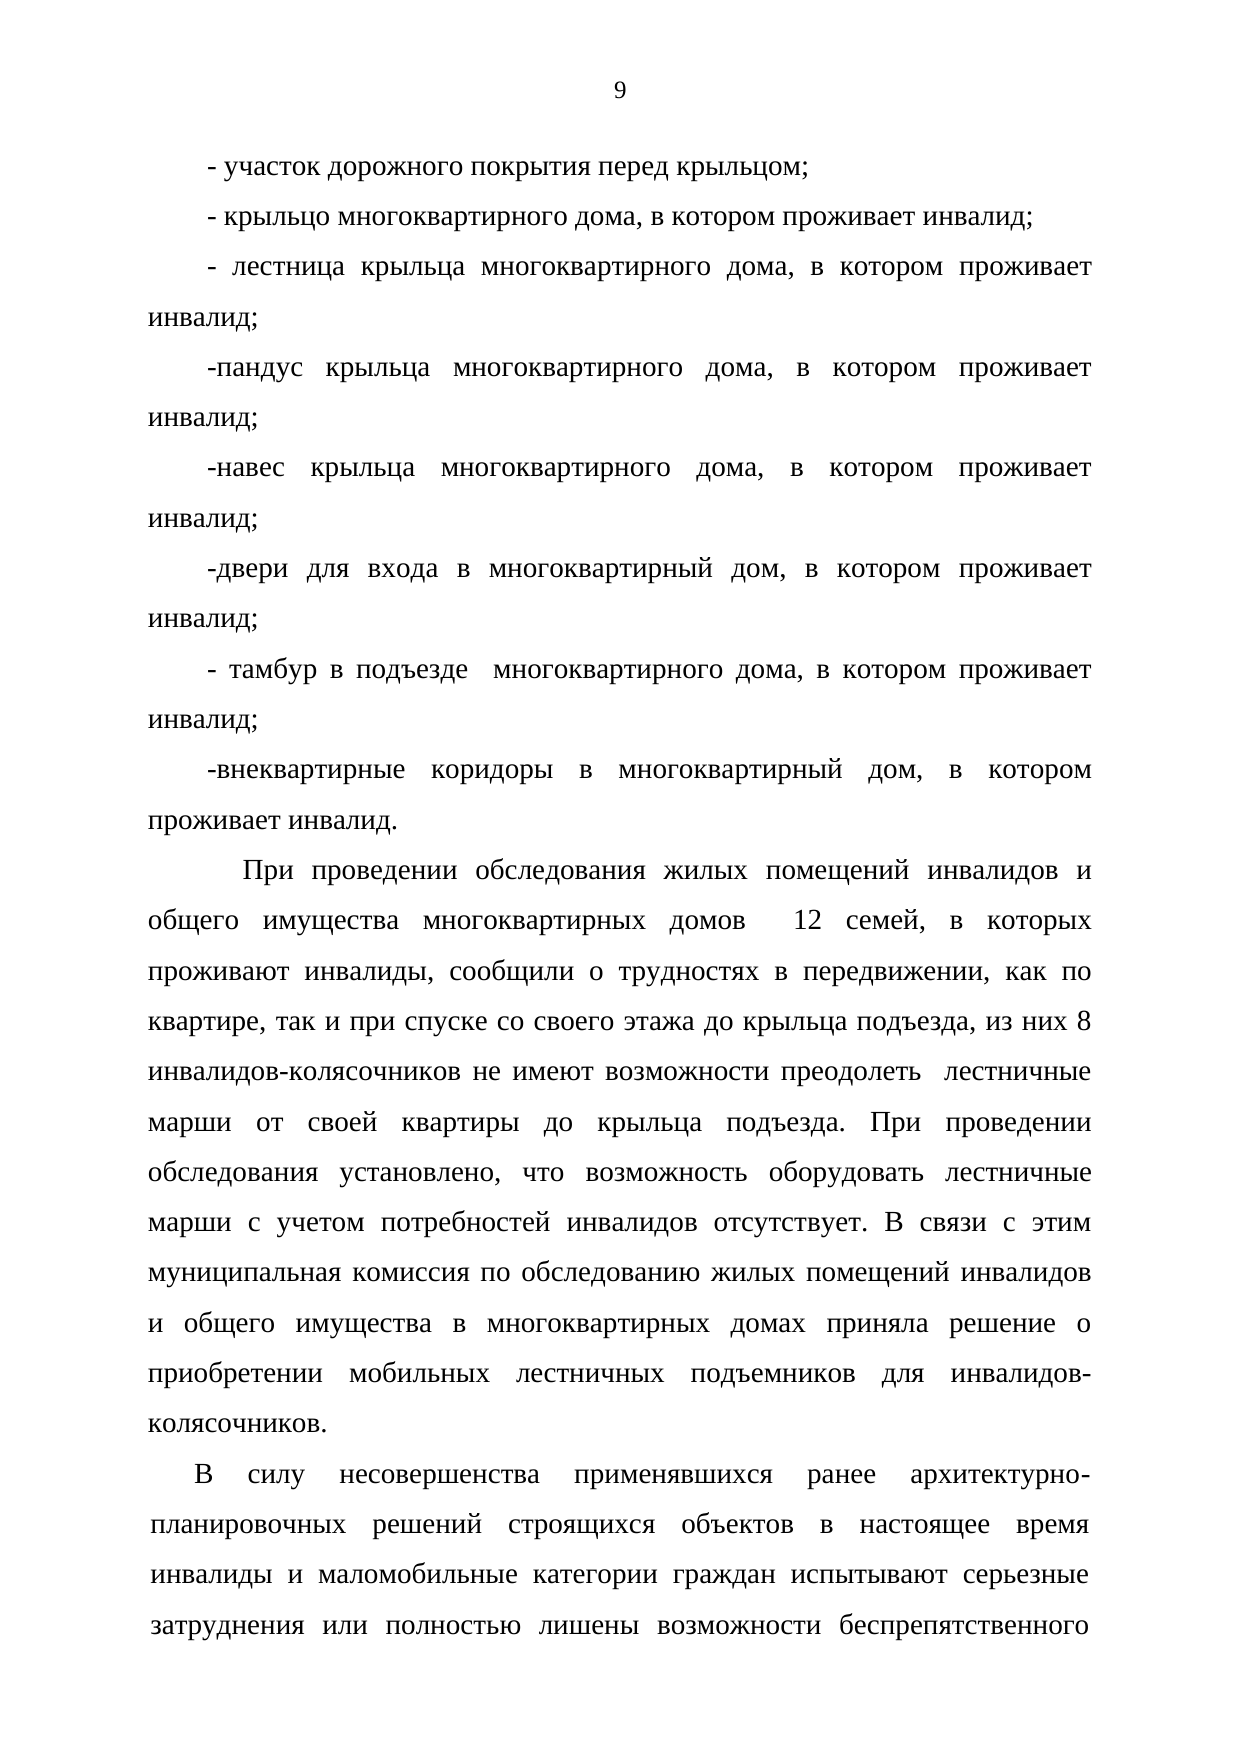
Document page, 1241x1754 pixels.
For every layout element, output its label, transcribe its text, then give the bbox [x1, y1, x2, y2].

text -двери для входа в многоквартирный дом, в котором проживает инвалид; [148, 550, 1092, 634]
text При проведении обследования жилых помещений инвалидов и общего имущества многоквартирных домов 12 семей, в которых проживают инвалиды, сообщили о трудностях в передвижении, как по квартире, так и при спуске со своего этажа до крыльца подъезда, из них 8 инвалидов-колясочников не имеют возможности преодолеть лестничные марши от своей квартиры до крыльца подъезда. При проведении обследования установлено, что возможность оборудовать лестничные марши с учетом потребностей инвалидов отсутствует. В связи с этим муниципальная комиссия по обследованию жилых помещений инвалидов и общего имущества в многоквартирных домах приняла решение о приобретении мобильных лестничных подъемников для инвалидов-колясочников. [148, 852, 1092, 1439]
text -внеквартирные коридоры в многоквартирный дом, в котором проживает инвалид. [148, 751, 1092, 835]
text -пандус крыльца многоквартирного дома, в котором проживает инвалид; [148, 349, 1092, 433]
text - лестница крыльца многоквартирного дома, в котором проживает инвалид; [148, 248, 1092, 332]
text - крыльцо многоквартирного дома, в котором проживает инвалид; [148, 198, 1092, 232]
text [150, 1456, 1090, 1640]
text - тамбур в подъезде многоквартирного дома, в котором проживает инвалид; [148, 651, 1092, 735]
text - участок дорожного покрытия перед крыльцом; [148, 148, 1092, 181]
text -навес крыльца многоквартирного дома, в котором проживает инвалид; [148, 449, 1092, 533]
